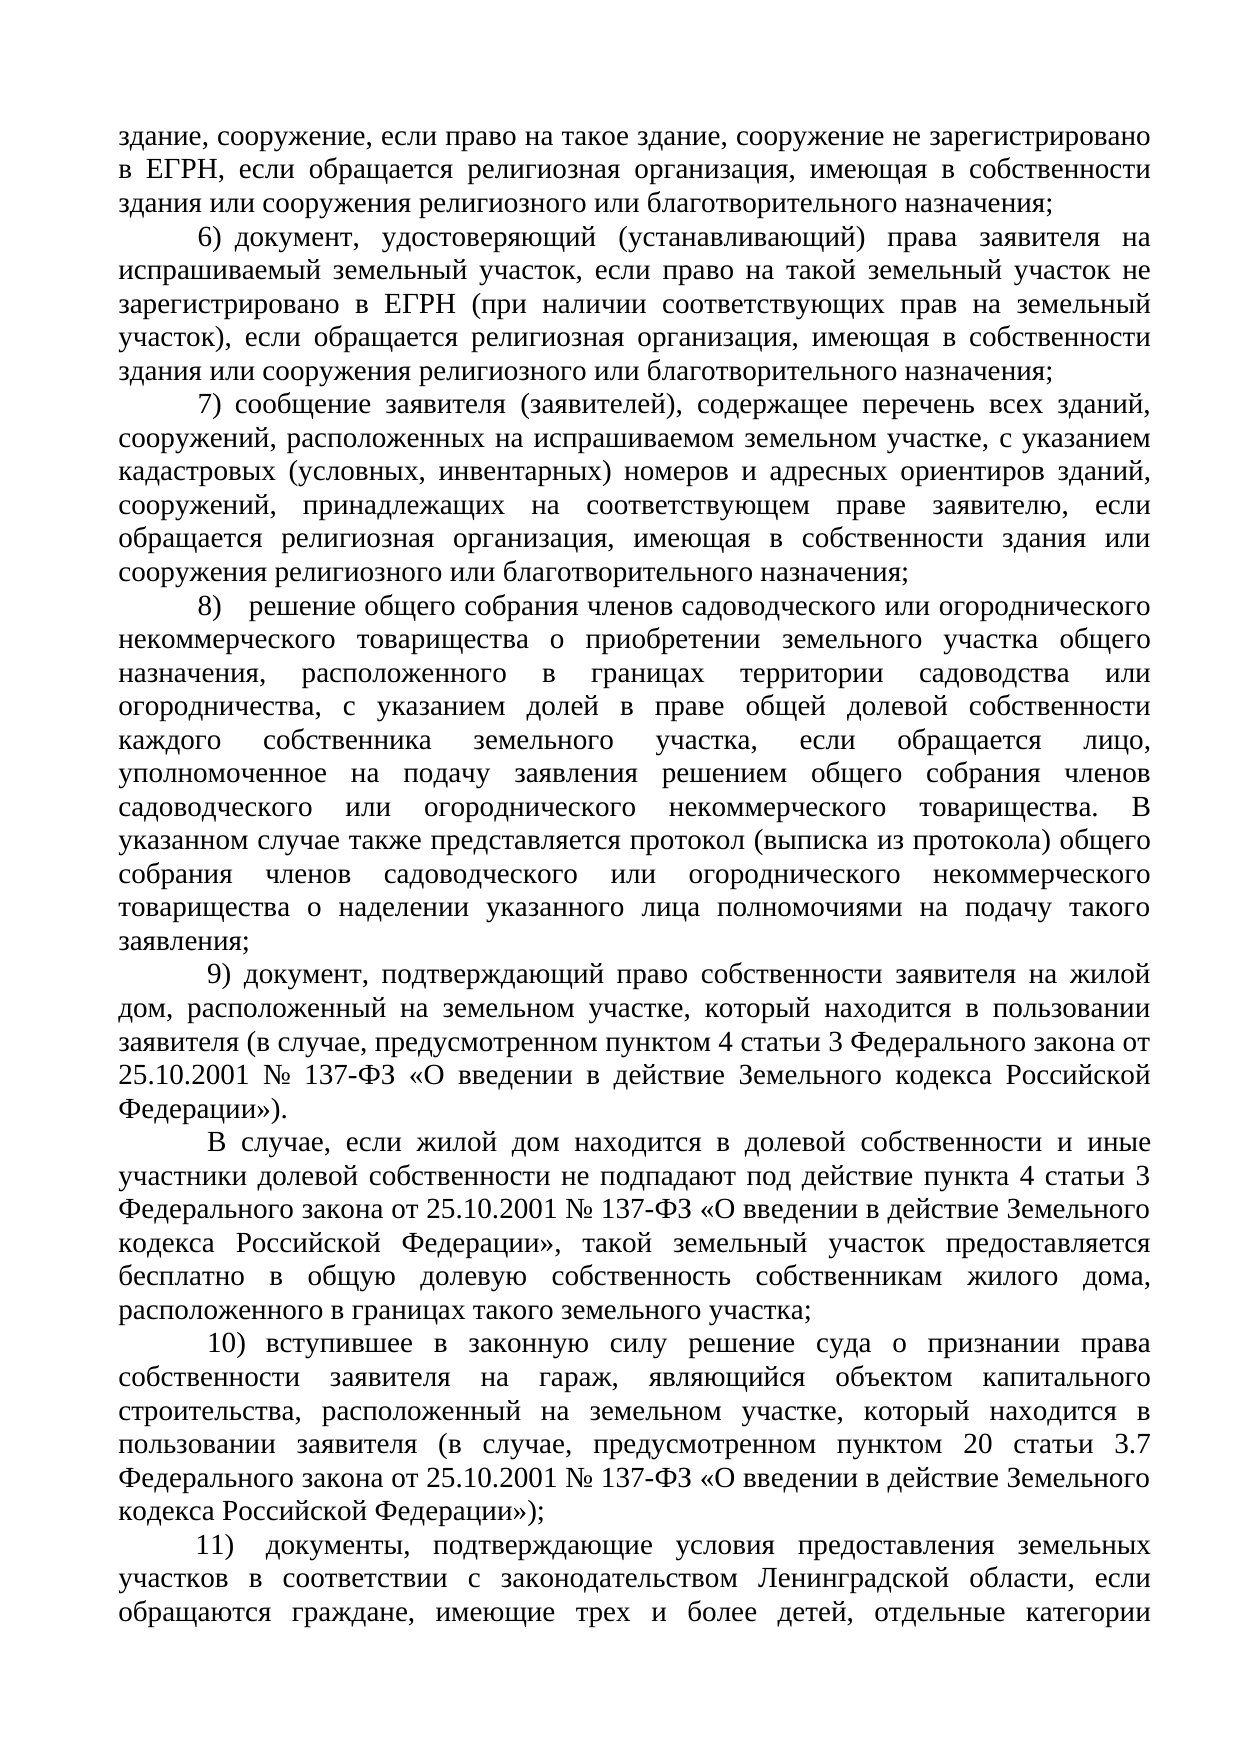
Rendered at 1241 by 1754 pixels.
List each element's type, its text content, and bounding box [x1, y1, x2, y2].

list вступившее в законную силу решение суда о признании права собственности заявителя на гараж, являющийся объектом капитального строительства, расположенный на земельном участке, который находится в пользовании заявителя (в случае, предусмотренном пунктом 20 статьи 3.7 Федерального закона от 25.10.2001 № 137-ФЗ «О введении в действие Земельного кодекса Российской Федерации»); [118, 1326, 1152, 1527]
text В случае, если жилой дом находится в долевой собственности и иные участники долевой собственности не подпадают под действие пункта 4 статьи 3 Федерального закона от 25.10.2001 № 137-ФЗ «О введении в действие Земельного кодекса Российской Федерации», такой земельный участок предоставляется бесплатно в общую долевую собственность собственникам жилого дома, расположенного в границах такого земельного участка; [118, 1124, 1152, 1326]
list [118, 118, 1152, 219]
list сообщение заявителя (заявителей), содержащее перечень всех зданий, сооружений, расположенных на испрашиваемом земельном участке, с указанием кадастровых (условных, инвентарных) номеров и адресных ориентиров зданий, сооружений, принадлежащих на соответствующем праве заявителю, если обращается религиозная организация, имеющая в собственности здания или сооружения религиозного или благотворительного назначения; [118, 386, 1152, 588]
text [118, 1527, 1152, 1627]
list решение общего собрания членов садоводческого или огороднического некоммерческого товарищества о приобретении земельного участка общего назначения, расположенного в границах территории садоводства или огородничества, с указанием долей в праве общей долевой собственности каждого собственника земельного участка, если обращается лицо, уполномоченное на подачу заявления решением общего собрания членов садоводческого или огороднического некоммерческого товарищества. В указанном случае также представляется протокол (выписка из протокола) общего собрания членов садоводческого или огороднического некоммерческого товарищества о наделении указанного лица полномочиями на подачу такого заявления; [118, 588, 1152, 957]
list документ, удостоверяющий (устанавливающий) права заявителя на испрашиваемый земельный участок, если право на такой земельный участок не зарегистрировано в ЕГРН (при наличии соответствующих прав на земельный участок), если обращается религиозная организация, имеющая в собственности здания или сооружения религиозного или благотворительного назначения; [118, 219, 1152, 386]
text 9) документ, подтверждающий право собственности заявителя на жилой дом, расположенный на земельном участке, который находится в пользовании заявителя (в случае, предусмотренном пунктом 4 статьи 3 Федерального закона от 25.10.2001 № 137-ФЗ «О введении в действие Земельного кодекса Российской Федерации»). [118, 957, 1152, 1124]
